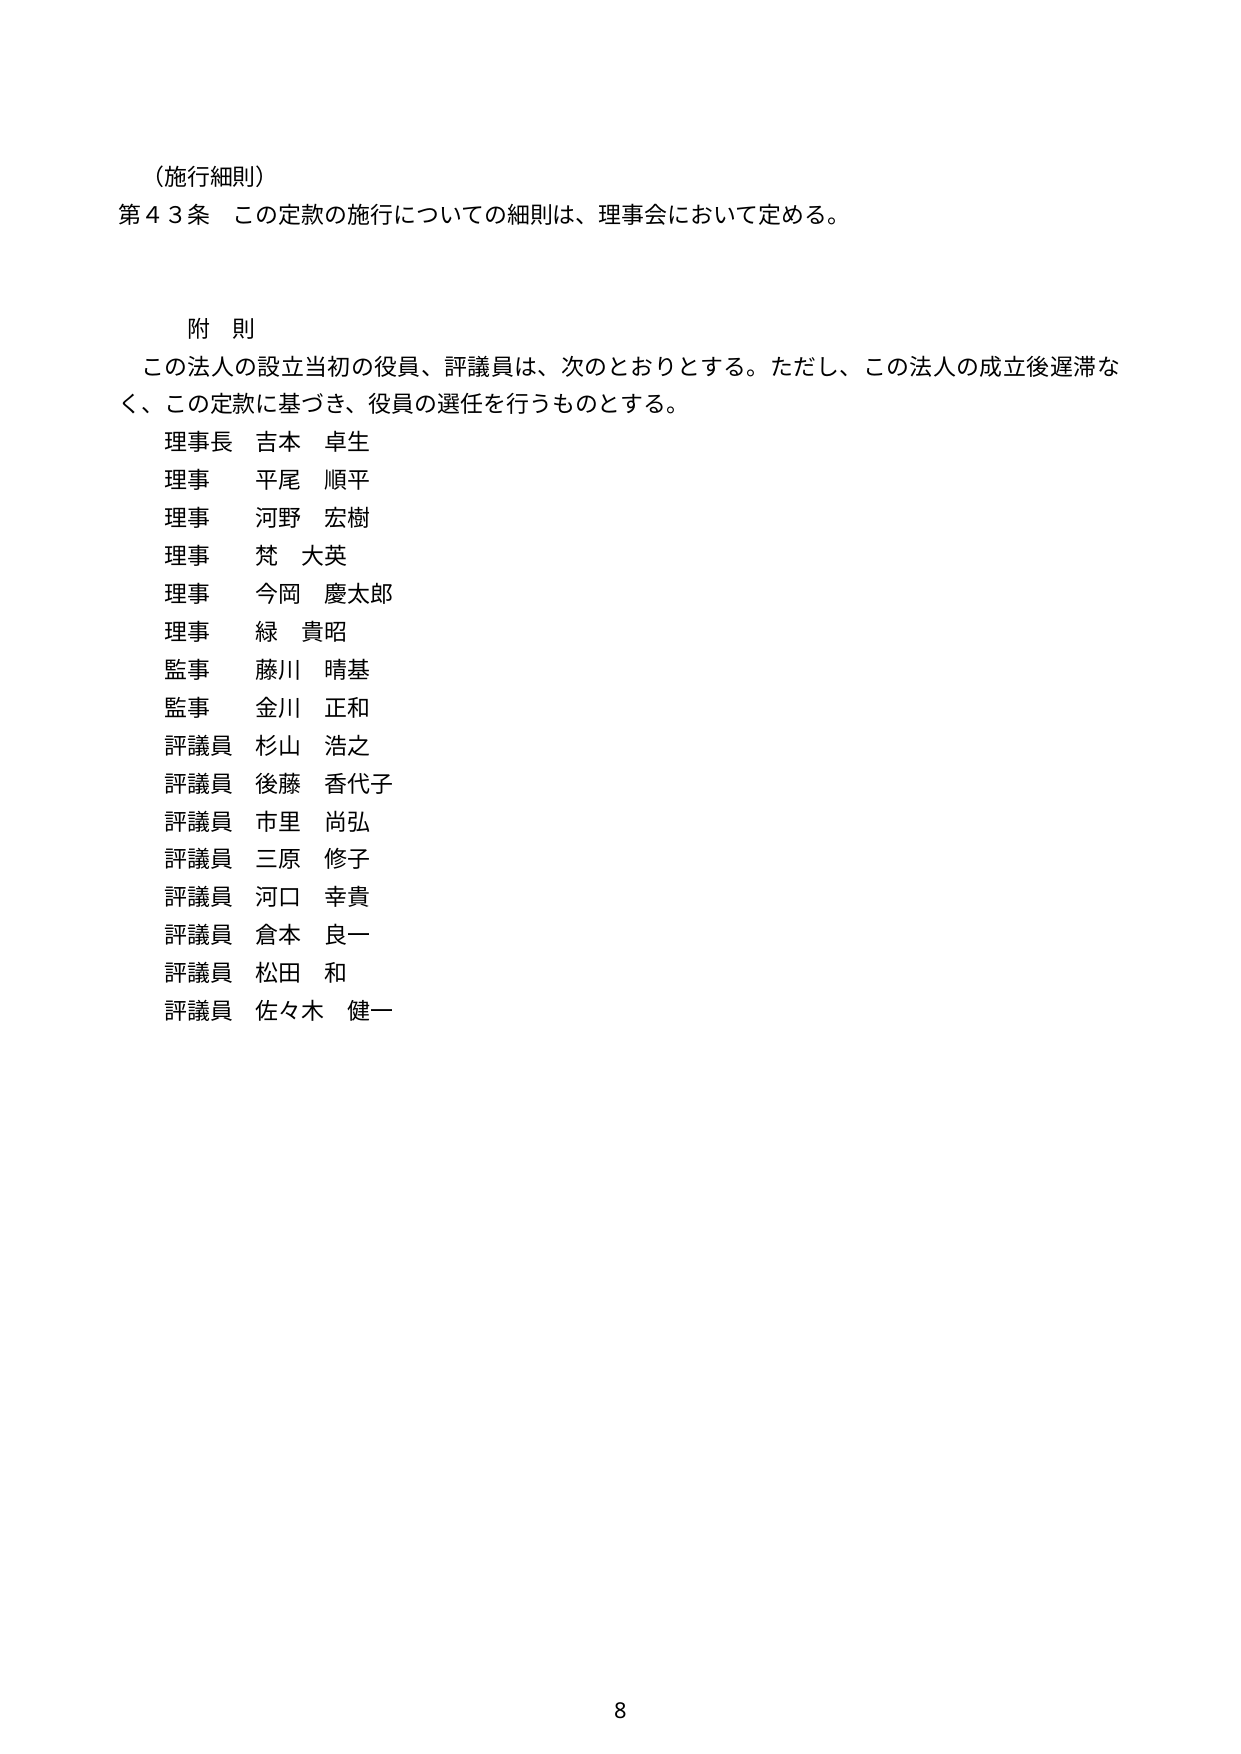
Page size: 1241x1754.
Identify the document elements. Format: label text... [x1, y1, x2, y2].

text 理事 河野 宏樹 [118, 498, 1122, 536]
text 評議員 倉本 良一 [118, 915, 1122, 953]
text 評議員 市里 尚弘 [118, 801, 1122, 839]
text この法人の設立当初の役員、評議員は、次のとおりとする。ただし、この法人の成立後遅滞なく、この定款に基づき、役員の選任を行うものとする。 [118, 346, 1122, 422]
text 評議員 佐々木 健一 [118, 991, 1122, 1029]
text 監事 金川 正和 [118, 687, 1122, 725]
text 評議員 杉山 浩之 [118, 725, 1122, 763]
text 評議員 松田 和 [118, 953, 1122, 991]
text 監事 藤川 晴基 [118, 649, 1122, 687]
text 評議員 三原 修子 [118, 839, 1122, 877]
text 理事 緑 貴昭 [118, 612, 1122, 649]
text 評議員 河口 幸貴 [118, 877, 1122, 915]
text 理事 梵 大英 [118, 536, 1122, 574]
text 理事長 吉本 卓生 [118, 422, 1122, 460]
text 附 則 [118, 308, 1122, 346]
text 理事 今岡 慶太郎 [118, 574, 1122, 612]
text 評議員 後藤 香代子 [118, 763, 1122, 801]
text 第４３条 この定款の施行についての細則は、理事会において定める。 [118, 194, 1122, 232]
text （施行細則） [118, 157, 1122, 194]
text 理事 平尾 順平 [118, 460, 1122, 498]
